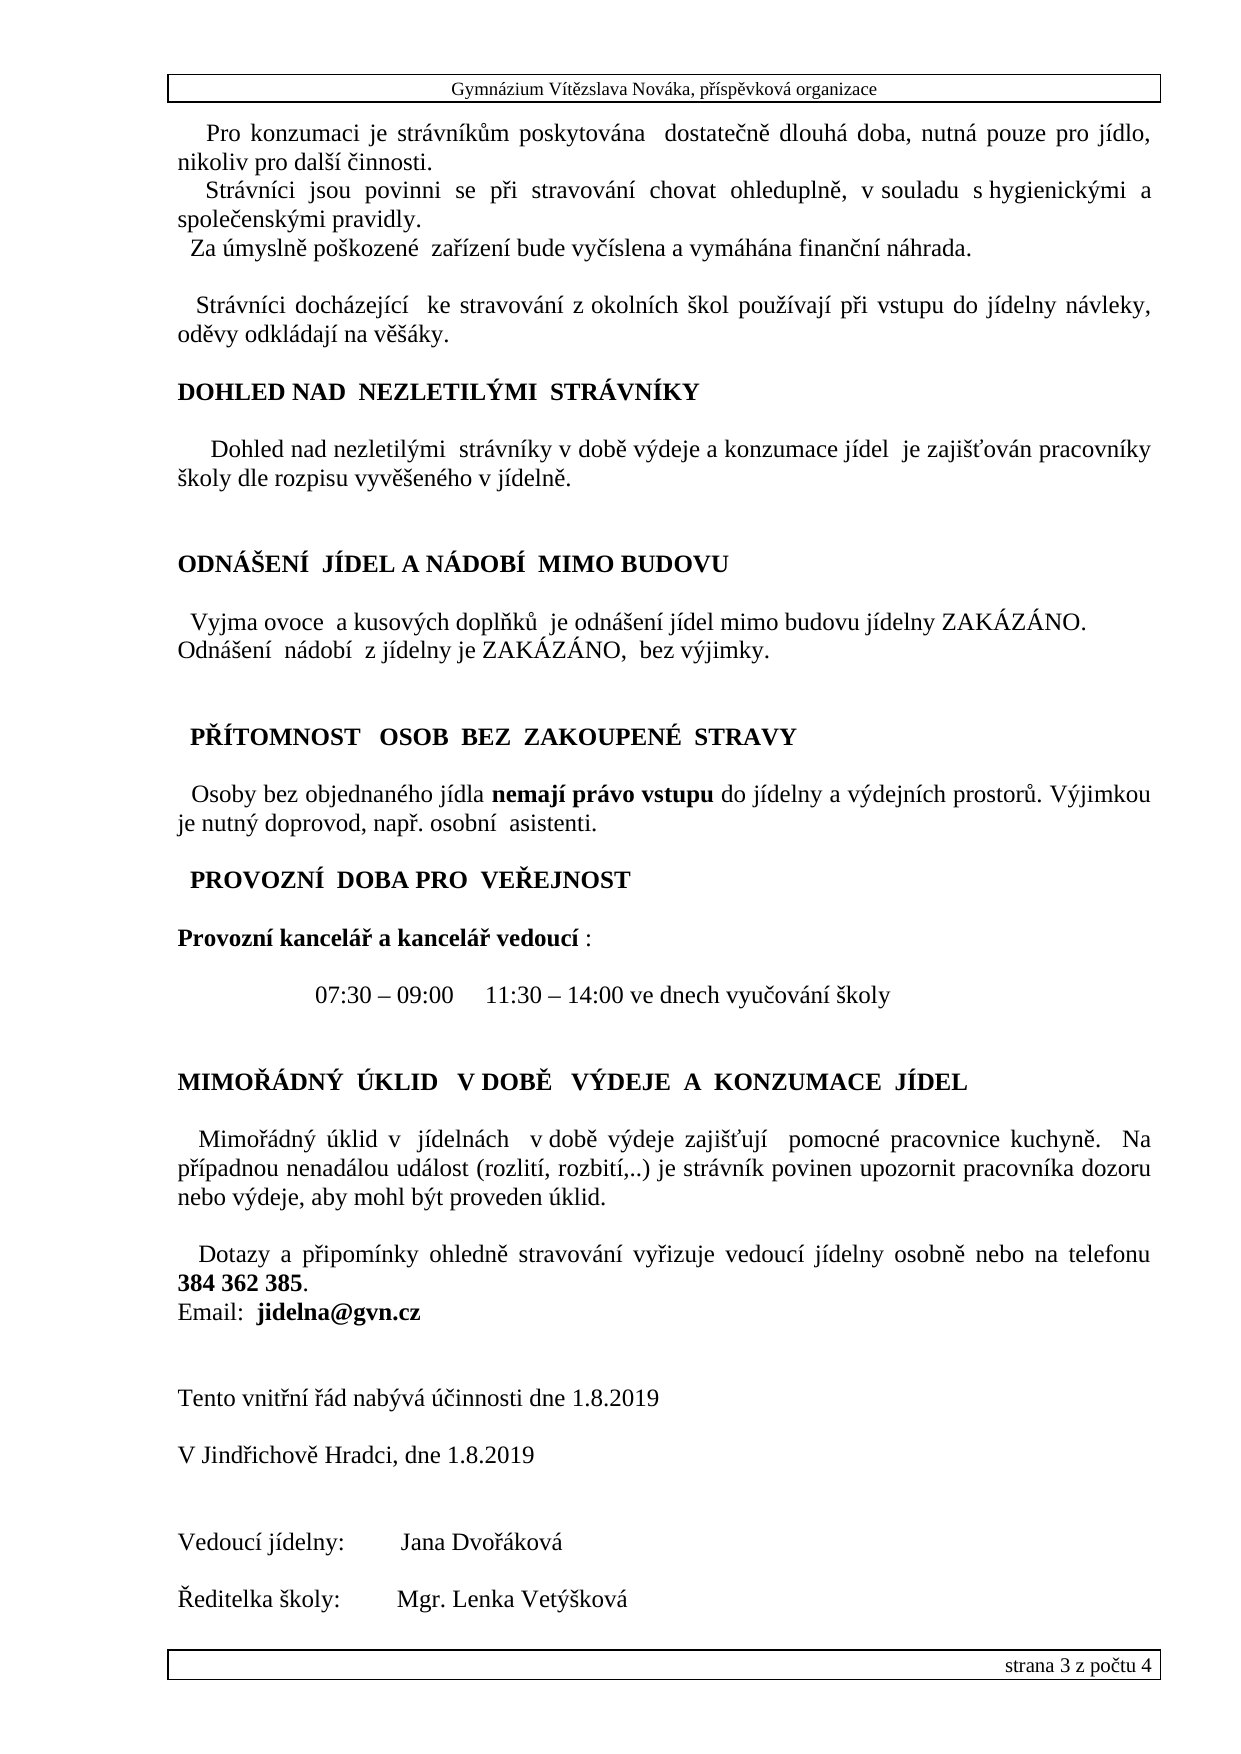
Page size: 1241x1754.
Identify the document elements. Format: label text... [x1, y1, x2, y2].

text Vyjma ovoce a kusových doplňků je odnášení jídel mimo budovu jídelny ZAKÁZÁNO. [177, 607, 1152, 636]
text Za úmyslně poškozené zařízení bude vyčíslena a vymáhána finanční náhrada. [177, 233, 1152, 262]
text Strávníci docházející ke stravování z okolních škol používají při vstupu do jídelny návleky, oděvy odkládají na věšáky. [177, 291, 1152, 348]
text Dohled nad nezletilými strávníky v době výdeje a konzumace jídel je zajišťován pracovníky školy dle rozpisu vyvěšeného v jídelně. [177, 434, 1152, 492]
text V Jindřichově Hradci, dne 1.8.2019 [177, 1441, 1152, 1469]
text 07:30 – 09:00 11:30 – 14:00 ve dnech vyučování školy [177, 981, 1152, 1009]
text PŘÍTOMNOST OSOB BEZ ZAKOUPENÉ STRAVY [177, 722, 1152, 751]
text Provozní kancelář a kancelář vedoucí : [177, 923, 1152, 952]
text Ředitelka školy: Mgr. Lenka Vetýšková [177, 1584, 1152, 1613]
text Strávníci jsou povinni se při stravování chovat ohleduplně, v souladu s hygienickými a společenskými pravidly. [177, 176, 1152, 233]
text Tento vnitřní řád nabývá účinnosti dne 1.8.2019 [177, 1383, 1152, 1412]
text MIMOŘÁDNÝ ÚKLID V DOBĚ VÝDEJE A KONZUMACE JÍDEL [177, 1067, 1152, 1096]
text Odnášení nádobí z jídelny je ZAKÁZÁNO, bez výjimky. [177, 636, 1152, 664]
text DOHLED NAD NEZLETILÝMI STRÁVNÍKY [177, 377, 1152, 406]
text ODNÁŠENÍ JÍDEL A NÁDOBÍ MIMO BUDOVU [177, 549, 1152, 578]
text Pro konzumaci je strávníkům poskytována dostatečně dlouhá doba, nutná pouze pro jídlo, nikoliv pro další činnosti. [177, 118, 1152, 176]
text Email: jidelna@gvn.cz [177, 1297, 1152, 1326]
text Dotazy a připomínky ohledně stravování vyřizuje vedoucí jídelny osobně nebo na telefonu 384 362 385. [177, 1239, 1152, 1297]
text PROVOZNÍ DOBA PRO VEŘEJNOST [177, 866, 1152, 894]
text Osoby bez objednaného jídla nemají právo vstupu do jídelny a výdejních prostorů. Výjimkou je nutný doprovod, např. osobní asistenti. [177, 779, 1152, 837]
text Vedoucí jídelny: Jana Dvořáková [177, 1527, 1152, 1556]
text Mimořádný úklid v jídelnách v době výdeje zajišťují pomocné pracovnice kuchyně. Na případnou nenadálou událost (rozlití, rozbití,..) je strávník povinen upozornit pracovníka dozoru nebo výdeje, aby mohl být proveden úklid. [177, 1124, 1152, 1211]
